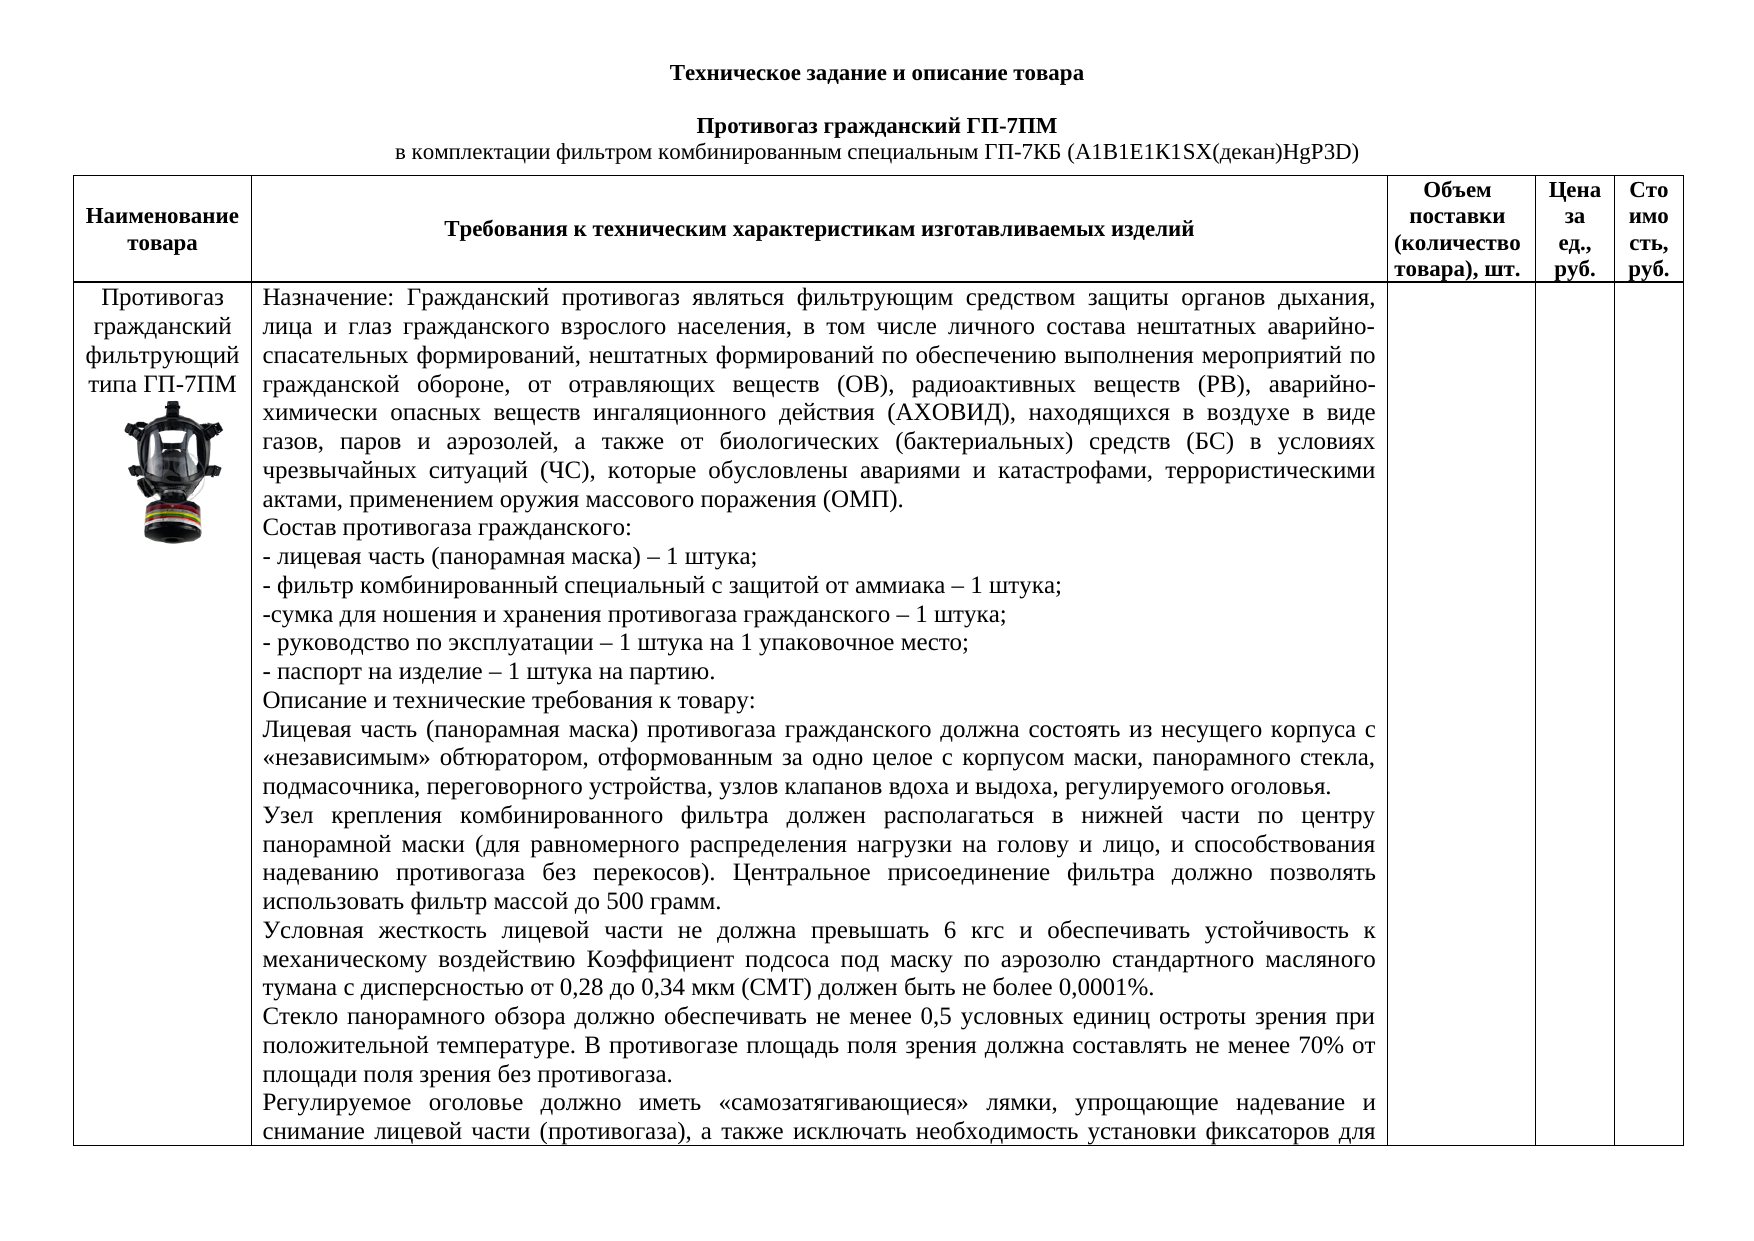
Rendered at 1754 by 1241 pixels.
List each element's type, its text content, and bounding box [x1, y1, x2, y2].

picture [85, 397, 251, 546]
text Техническое задание и описание товара [118, 59, 1636, 85]
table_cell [252, 283, 1387, 1145]
table_header Объем поставки (количество товара), шт. [1388, 176, 1535, 281]
table_cell [1615, 283, 1683, 1145]
table_header Требования к техническим характеристикам изготавливаемых изделий [252, 176, 1387, 281]
table_cell [1536, 283, 1614, 1145]
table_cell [74, 283, 251, 1145]
text Противогаз гражданский ГП-7ПМ [118, 112, 1636, 138]
table_header Стоимость, руб. [1615, 176, 1683, 281]
table_header Наименование товара [74, 176, 251, 281]
table_cell [1388, 283, 1535, 1145]
text в комплектации фильтром комбинированным специальным ГП-7КБ (А1В1Е1К1SX(декан)HgP3D) [118, 138, 1636, 164]
table_header Цена за ед., руб. [1536, 176, 1614, 281]
